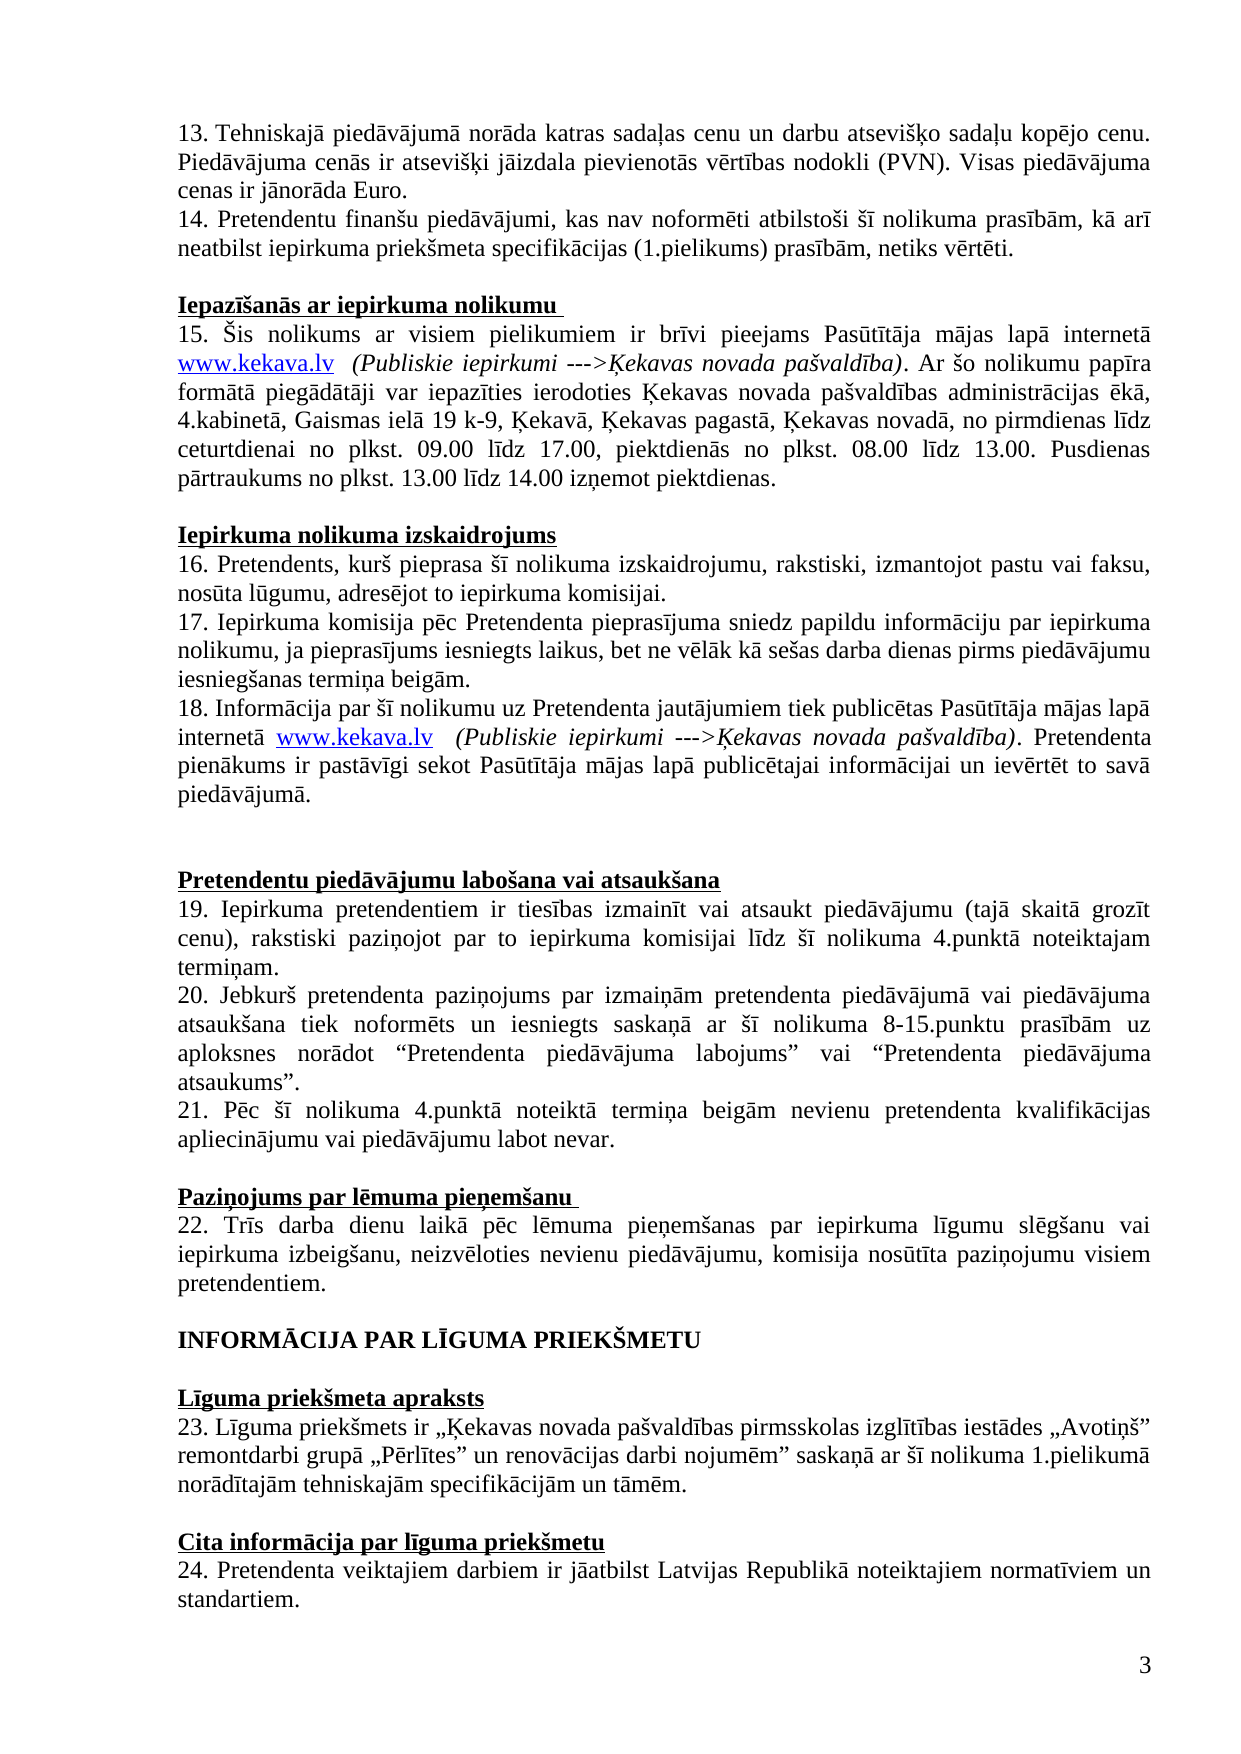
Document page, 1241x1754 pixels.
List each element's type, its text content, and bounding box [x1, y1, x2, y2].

text 20. Jebkurš pretendenta paziņojums par izmaiņām pretendenta piedāvājumā vai piedāvājuma atsaukšana tiek noformēts un iesniegts saskaņā ar šī nolikuma 8-15.punktu prasībām uz aploksnes norādot “Pretendenta piedāvājuma labojums” vai “Pretendenta piedāvājuma atsaukums”. [177, 981, 1152, 1096]
text 23. Līguma priekšmets ir „Ķekavas novada pašvaldības pirmsskolas izglītības iestādes „Avotiņš” remontdarbi grupā „Pērlītes” un renovācijas darbi nojumēm” saskaņā ar šī nolikuma 1.pielikumā norādītajām tehniskajām specifikācijām un tāmēm. [177, 1412, 1152, 1498]
text 17. Iepirkuma komisija pēc Pretendenta pieprasījuma sniedz papildu informāciju par iepirkuma nolikumu, ja pieprasījums iesniegts laikus, bet ne vēlāk kā sešas darba dienas pirms piedāvājumu iesniegšanas termiņa beigām. [177, 607, 1152, 693]
text 13. Tehniskajā piedāvājumā norāda katras sadaļas cenu un darbu atsevišķo sadaļu kopējo cenu. Piedāvājuma cenās ir atsevišķi jāizdala pievienotās vērtības nodokli (PVN). Visas piedāvājuma cenas ir jānorāda Euro. [177, 118, 1152, 204]
text 22. Trīs darba dienu laikā pēc lēmuma pieņemšanas par iepirkuma līgumu slēgšanu vai iepirkuma izbeigšanu, neizvēloties nevienu piedāvājumu, komisija nosūtīta paziņojumu visiem pretendentiem. [177, 1211, 1152, 1297]
text Iepirkuma nolikuma izskaidrojums [177, 492, 1152, 549]
text Pretendentu piedāvājumu labošana vai atsaukšana [177, 866, 1152, 894]
text 24. Pretendenta veiktajiem darbiem ir jāatbilst Latvijas Republikā noteiktajiem normatīviem un standartiem. [177, 1556, 1152, 1613]
text Paziņojums par lēmuma pieņemšanu [177, 1182, 1152, 1211]
text 19. Iepirkuma pretendentiem ir tiesības izmainīt vai atsaukt piedāvājumu (tajā skaitā grozīt cenu), rakstiski paziņojot par to iepirkuma komisijai līdz šī nolikuma 4.punktā noteiktajam termiņam. [177, 894, 1152, 981]
text 15. Šis nolikums ar visiem pielikumiem ir brīvi pieejams Pasūtītāja mājas lapā internetā www.kekava.lv (Publiskie iepirkumi --->Ķekavas novada pašvaldība). Ar šo nolikumu papīra formātā piegādātāji var iepazīties ierodoties Ķekavas novada pašvaldības administrācijas ēkā, 4.kabinetā, Gaismas ielā 19 k-9, Ķekavā, Ķekavas pagastā, Ķekavas novadā, no pirmdienas līdz ceturtdienai no plkst. 09.00 līdz 17.00, piektdienās no plkst. 08.00 līdz 13.00. Pusdienas pārtraukums no plkst. 13.00 līdz 14.00 izņemot piektdienas. [177, 319, 1152, 492]
text Cita informācija par līguma priekšmetu [177, 1527, 1152, 1556]
text 16. Pretendents, kurš pieprasa šī nolikuma izskaidrojumu, rakstiski, izmantojot pastu vai faksu, nosūta lūgumu, adresējot to iepirkuma komisijai. [177, 549, 1152, 607]
text Iepazīšanās ar iepirkuma nolikumu [177, 291, 1152, 319]
text 21. Pēc šī nolikuma 4.punktā noteiktā termiņa beigām nevienu pretendenta kvalifikācijas apliecinājumu vai piedāvājumu labot nevar. [177, 1096, 1152, 1153]
text 14. Pretendentu finanšu piedāvājumi, kas nav noformēti atbilstoši šī nolikuma prasībām, kā arī neatbilst iepirkuma priekšmeta specifikācijas (1.pielikums) prasībām, netiks vērtēti. [177, 204, 1152, 262]
text Līguma priekšmeta apraksts [177, 1383, 1152, 1412]
text 18. Informācija par šī nolikumu uz Pretendenta jautājumiem tiek publicētas Pasūtītāja mājas lapā internetā www.kekava.lv (Publiskie iepirkumi --->Ķekavas novada pašvaldība). Pretendenta pienākums ir pastāvīgi sekot Pasūtītāja mājas lapā publicētajai informācijai un ievērtēt to savā piedāvājumā. [177, 693, 1152, 808]
text INFORMĀCIJA PAR LĪGUMA PRIEKŠMETU [177, 1326, 1152, 1354]
